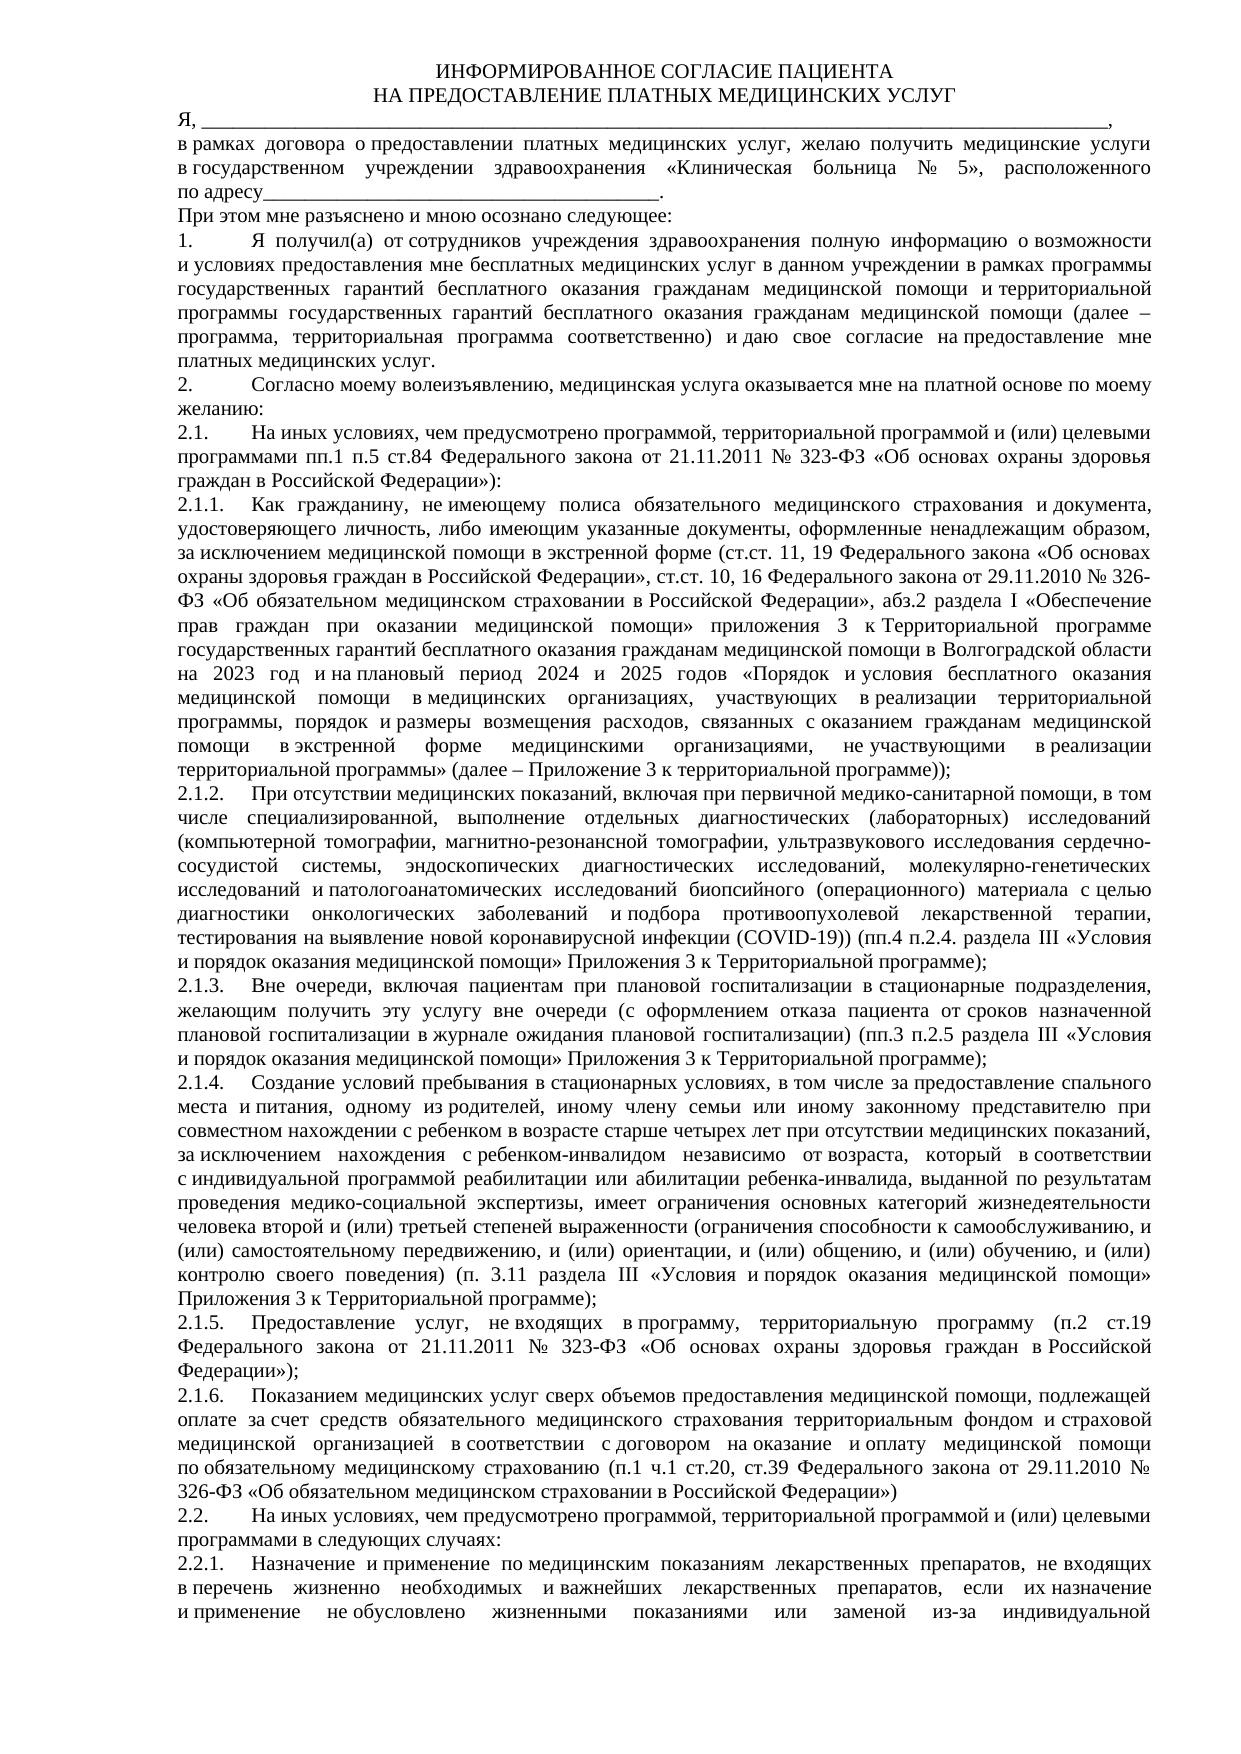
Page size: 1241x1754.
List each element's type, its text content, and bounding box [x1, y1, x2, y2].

list Я получил(а) от сотрудников учреждения здравоохранения полную информацию о возможности и условиях предоставления мне бесплатных медицинских услуг в данном учреждении в рамках программы государственных гарантий бесплатного оказания гражданам медицинской помощи и территориальной программы государственных гарантий бесплатного оказания гражданам медицинской помощи (далее – программа, территориальная программа соответственно) и даю свое согласие на предоставление мне платных медицинских услуг. [177, 227, 1152, 372]
text Я, _______________________________________________________________________________________, [177, 107, 1152, 131]
list Вне очереди, включая пациентам при плановой госпитализации в стационарные подразделения, желающим получить эту услугу вне очереди (с оформлением отказа пациента от сроков назначенной плановой госпитализации в журнале ожидания плановой госпитализации) (пп.3 п.2.5 раздела III «Условия и порядок оказания медицинской помощи» Приложения 3 к Территориальной программе); [177, 973, 1152, 1070]
list Показанием медицинских услуг сверх объемов предоставления медицинской помощи, подлежащей оплате за счет средств обязательного медицинского страхования территориальным фондом и страховой медицинской организацией в соответствии с договором на оказание и оплату медицинской помощи по обязательному медицинскому страхованию (п.1 ч.1 ст.20, ст.39 Федерального закона от 29.11.2010 № 326-ФЗ «Об обязательном медицинском страховании в Российской Федерации») [177, 1382, 1152, 1503]
list При отсутствии медицинских показаний, включая при первичной медико-санитарной помощи, в том числе специализированной, выполнение отдельных диагностических (лабораторных) исследований (компьютерной томографии, магнитно-резонансной томографии, ультразвукового исследования сердечно-сосудистой системы, эндоскопических диагностических исследований, молекулярно-генетических исследований и патологоанатомических исследований биопсийного (операционного) материала с целью диагностики онкологических заболеваний и подбора противоопухолевой лекарственной терапии, тестирования на выявление новой коронавирусной инфекции (COVID-19)) (пп.4 п.2.4. раздела III «Условия и порядок оказания медицинской помощи» Приложения 3 к Территориальной программе); [177, 781, 1152, 973]
text в рамках договора о предоставлении платных медицинских услуг, желаю получить медицинские услуги в государственном учреждении здравоохранения «Клиническая больница № 5», расположенного по адресу______________________________________. [177, 131, 1152, 203]
text ИНФОРМИРОВАННОЕ СОГЛАСИЕ ПАЦИЕНТА [177, 59, 1152, 83]
text НА ПРЕДОСТАВЛЕНИЕ ПЛАТНЫХ МЕДИЦИНСКИХ УСЛУГ [177, 83, 1152, 107]
list Как гражданину, не имеющему полиса обязательного медицинского страхования и документа, удостоверяющего личность, либо имеющим указанные документы, оформленные ненадлежащим образом, за исключением медицинской помощи в экстренной форме (ст.ст. 11, 19 Федерального закона «Об основах охраны здоровья граждан в Российской Федерации», ст.ст. 10, 16 Федерального закона от 29.11.2010 № 326-ФЗ «Об обязательном медицинском страховании в Российской Федерации», абз.2 раздела I «Обеспечение прав граждан при оказании медицинской помощи» приложения 3 к Территориальной программе государственных гарантий бесплатного оказания гражданам медицинской помощи в Волгоградской области на 2023 год и на плановый период 2024 и 2025 годов «Порядок и условия бесплатного оказания медицинской помощи в медицинских организациях, участвующих в реализации территориальной программы, порядок и размеры возмещения расходов, связанных с оказанием гражданам медицинской помощи в экстренной форме медицинскими организациями, не участвующими в реализации территориальной программы» (далее – Приложение 3 к территориальной программе)); [177, 492, 1152, 781]
list Создание условий пребывания в стационарных условиях, в том числе за предоставление спального места и питания, одному из родителей, иному члену семьи или иному законному представителю при совместном нахождении с ребенком в возрасте старше четырех лет при отсутствии медицинских показаний, за исключением нахождения с ребенком-инвалидом независимо от возраста, который в соответствии с индивидуальной программой реабилитации или абилитации ребенка-инвалида, выданной по результатам проведения медико-социальной экспертизы, имеет ограничения основных категорий жизнедеятельности человека второй и (или) третьей степеней выраженности (ограничения способности к самообслуживанию, и (или) самостоятельному передвижению, и (или) ориентации, и (или) общению, и (или) обучению, и (или) контролю своего поведения) (п. 3.11 раздела III «Условия и порядок оказания медицинской помощи» Приложения 3 к Территориальной программе); [177, 1070, 1152, 1310]
list На иных условиях, чем предусмотрено программой, территориальной программой и (или) целевыми программами пп.1 п.5 ст.84 Федерального закона от 21.11.2011 № 323-ФЗ «Об основах охраны здоровья граждан в Российской Федерации»): [177, 420, 1152, 492]
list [177, 1551, 1152, 1623]
list На иных условиях, чем предусмотрено программой, территориальной программой и (или) целевыми программами в следующих случаях: [177, 1503, 1152, 1551]
list Предоставление услуг, не входящих в программу, территориальную программу (п.2 ст.19 Федерального закона от 21.11.2011 № 323-ФЗ «Об основах охраны здоровья граждан в Российской Федерации»); [177, 1310, 1152, 1382]
text При этом мне разъяснено и мною осознано следующее: [177, 203, 1152, 227]
list Согласно моему волеизъявлению, медицинская услуга оказывается мне на платной основе по моему желанию: [177, 372, 1152, 420]
